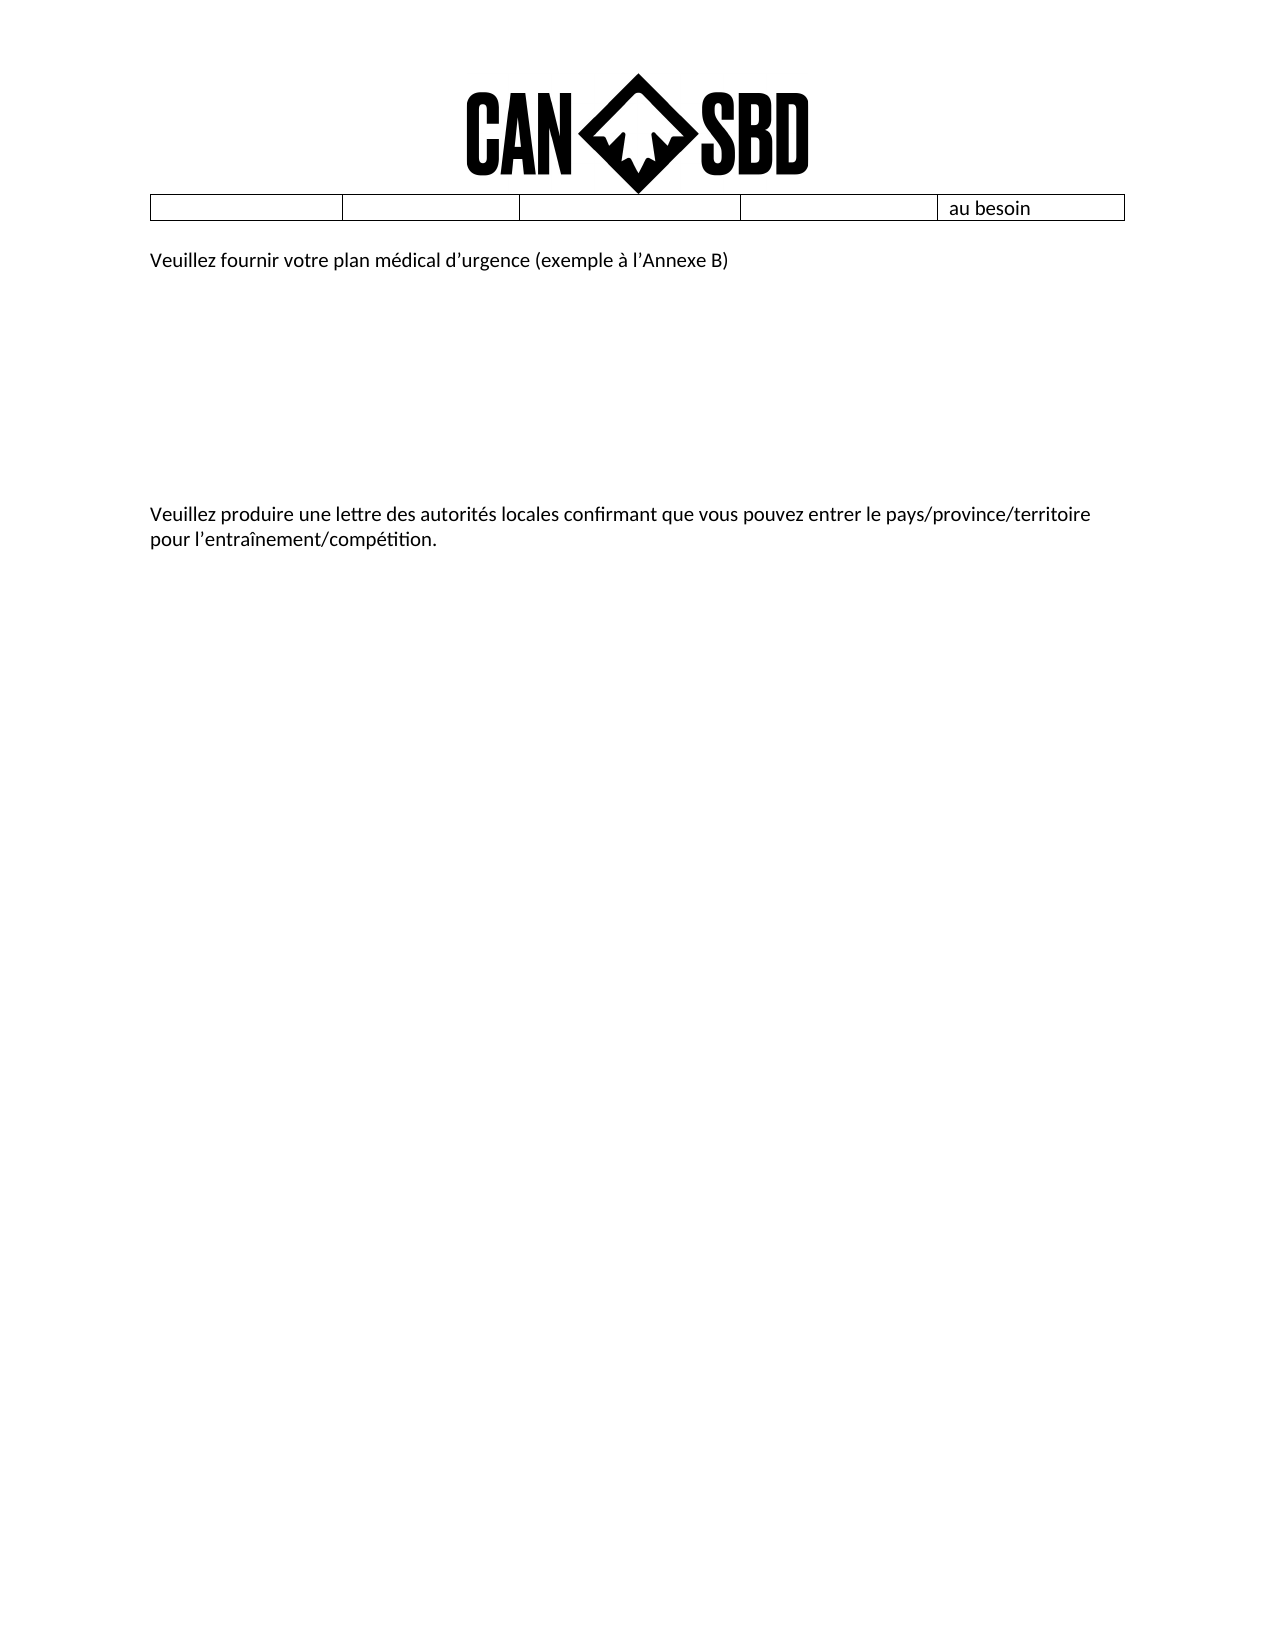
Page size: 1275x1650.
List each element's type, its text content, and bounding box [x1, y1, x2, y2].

picture [466, 73, 809, 194]
table_cell [151, 195, 342, 220]
text Veuillez produire une lettre des autorités locales confirmant que vous pouvez entrer le pays/province/territoire pour l’entraînement/compétition. [150, 501, 1125, 552]
table_cell [520, 195, 740, 220]
text Veuillez fournir votre plan médical d’urgence (exemple à l’Annexe B) [150, 247, 1125, 272]
table_cell [343, 195, 519, 220]
table_cell Ajoutez des lignes au besoin [938, 195, 1124, 220]
table_cell [741, 195, 937, 220]
